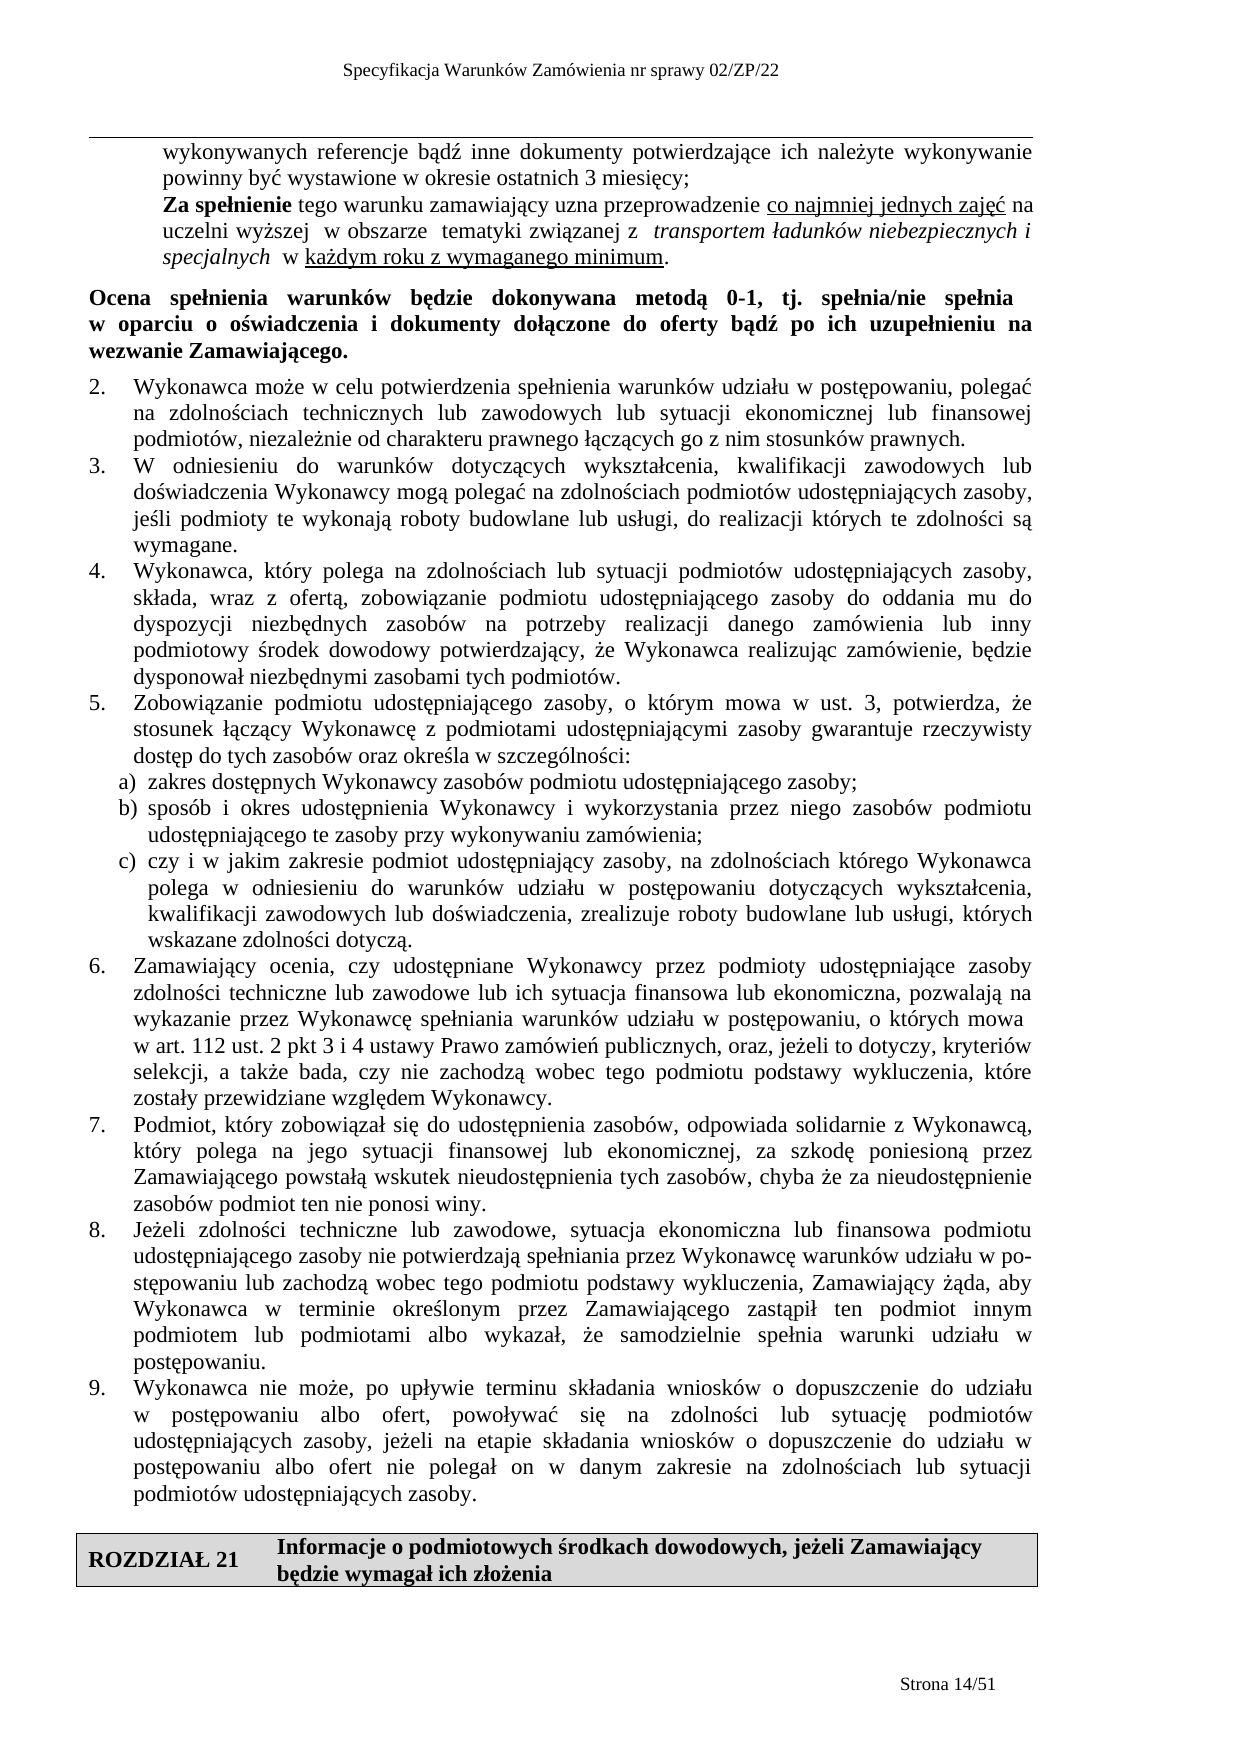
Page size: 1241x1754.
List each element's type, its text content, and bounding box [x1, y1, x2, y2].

list zakres dostępnych Wykonawcy zasobów podmiotu udostępniającego zasoby; [118, 768, 1033, 794]
list Podmiot, który zobowiązał się do udostępnienia zasobów, odpowiada solidarnie z Wykonawcą, który polega na jego sytuacji finansowej lub ekonomicznej, za szkodę poniesioną przez Zamawiającego powstałą wskutek nieudostępnienia tych zasobów, chyba że za nieudostępnienie zasobów podmiot ten nie ponosi winy. [89, 1111, 1033, 1216]
list sposób i okres udostępnienia Wykonawcy i wykorzystania przez niego zasobów podmiotu udostępniającego te zasoby przy wykonywaniu zamówienia; [118, 794, 1033, 847]
list Wykonawca, który polega na zdolnościach lub sytuacji podmiotów udostępniających zasoby, składa, wraz z ofertą, zobowiązanie podmiotu udostępniającego zasoby do oddania mu do dyspozycji niezbędnych zasobów na potrzeby realizacji danego zamówienia lub inny podmiotowy środek dowodowy potwierdzający, że Wykonawca realizując zamówienie, będzie dysponował niezbędnymi zasobami tych podmiotów. [89, 557, 1033, 689]
table_header ROZDZIAŁ 21 [77, 1534, 265, 1586]
text Za spełnienie tego warunku zamawiający uzna przeprowadzenie co najmniej jednych zajęć na uczelni wyższej w obszarze tematyki związanej z transportem ładunków niebezpiecznych i specjalnych w każdym roku z wymaganego minimum. [162, 191, 1033, 270]
table_header Informacje o podmiotowych środkach dowodowych, jeżeli Zamawiający będzie wymagał ich złożenia [265, 1534, 1037, 1586]
list Wykonawca może w celu potwierdzenia spełnienia warunków udziału w postępowaniu, polegać na zdolnościach technicznych lub zawodowych lub sytuacji ekonomicznej lub finansowej podmiotów, niezależnie od charakteru prawnego łączących go z nim stosunków prawnych. [89, 373, 1033, 452]
list czy i w jakim zakresie podmiot udostępniający zasoby, na zdolnościach którego Wykonawca polega w odniesieniu do warunków udziału w postępowaniu dotyczących wykształcenia, kwalifikacji zawodowych lub doświadczenia, zrealizuje roboty budowlane lub usługi, których wskazane zdolności dotyczą. [118, 847, 1033, 953]
list Zamawiający ocenia, czy udostępniane Wykonawcy przez podmioty udostępniające zasoby zdolności techniczne lub zawodowe lub ich sytuacja finansowa lub ekonomiczna, pozwalają na wykazanie przez Wykonawcę spełniania warunków udziału w postępowaniu, o których mowa w art. 112 ust. 2 pkt 3 i 4 ustawy Prawo zamówień publicznych, oraz, jeżeli to dotyczy, kryteriów selekcji, a także bada, czy nie zachodzą wobec tego podmiotu podstawy wykluczenia, które zostały przewidziane względem Wykonawcy. [89, 953, 1033, 1111]
list Wykonawca nie może, po upływie terminu składania wniosków o dopuszczenie do udziału w postępowaniu albo ofert, powoływać się na zdolności lub sytuację podmiotów udostępniających zasoby, jeżeli na etapie składania wniosków o dopuszczenie do udziału w postępowaniu albo ofert nie polegał on w danym zakresie na zdolnościach lub sytuacji podmiotów udostępniających zasoby. [89, 1374, 1033, 1506]
text Ocena spełnienia warunków będzie dokonywana metodą 0-1, tj. spełnia/nie spełnia w oparciu o oświadczenia i dokumenty dołączone do oferty bądź po ich uzupełnieniu na wezwanie Zamawiającego. [89, 284, 1033, 363]
list W odniesieniu do warunków dotyczących wykształcenia, kwalifikacji zawodowych lub doświadczenia Wykonawcy mogą polegać na zdolnościach podmiotów udostępniających zasoby, jeśli podmioty te wykonają roboty budowlane lub usługi, do realizacji których te zdolności są wymagane. [89, 452, 1033, 557]
list Jeżeli zdolności techniczne lub zawodowe, sytuacja ekonomiczna lub finansowa podmiotu udostępniającego zasoby nie potwierdzają spełniania przez Wykonawcę warunków udziału w po-stępowaniu lub zachodzą wobec tego podmiotu podstawy wykluczenia, Zamawiający żąda, aby Wykonawca w terminie określonym przez Zamawiającego zastąpił ten podmiot innym podmiotem lub podmiotami albo wykazał, że samodzielnie spełnia warunki udziału w postępowaniu. [89, 1216, 1033, 1374]
list Zobowiązanie podmiotu udostępniającego zasoby, o którym mowa w ust. 3, potwierdza, że stosunek łączący Wykonawcę z podmiotami udostępniającymi zasoby gwarantuje rzeczywisty dostęp do tych zasobów oraz określa w szczególności: [89, 689, 1033, 768]
